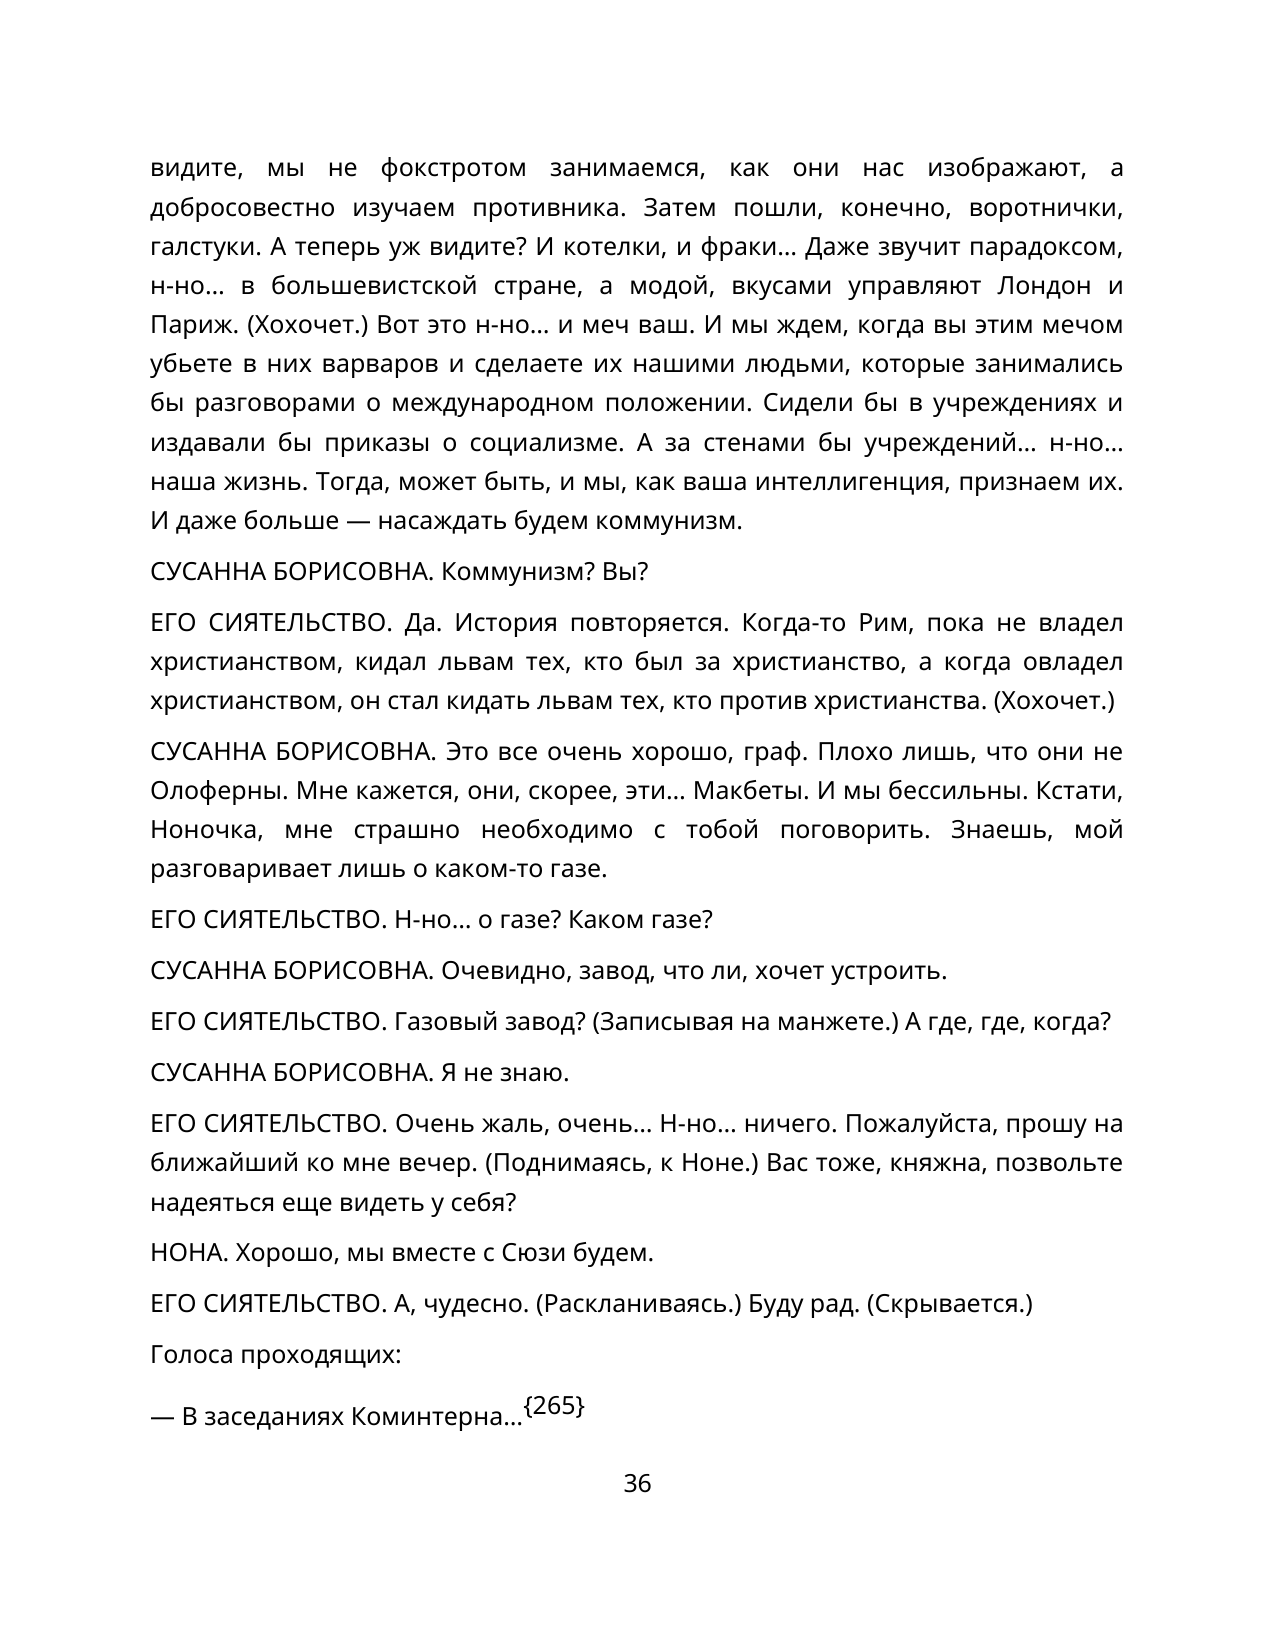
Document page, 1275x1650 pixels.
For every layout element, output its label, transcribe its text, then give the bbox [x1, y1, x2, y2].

text НОНА. Хорошо, мы вместе с Сюзи будем. [150, 1235, 1125, 1269]
text ЕГО СИЯТЕЛЬСТВО. Да. История повторяется. Когда-то Рим, пока не владел христианством, кидал львам тех, кто был за христианство, а когда овладел христианством, он стал кидать львам тех, кто против христианства. (Хохочет.) [150, 604, 1125, 717]
text ЕГО СИЯТЕЛЬСТВО. Н-но… о газе? Каком газе? [150, 902, 1125, 936]
text СУСАННА БОРИСОВНА. Очевидно, завод, что ли, хочет устроить. [150, 953, 1125, 987]
text ЕГО СИЯТЕЛЬСТВО. А, чудесно. (Раскланиваясь.) Буду рад. (Скрывается.) [150, 1286, 1125, 1320]
text ЕГО СИЯТЕЛЬСТВО. Очень жаль, очень… Н-но… ничего. Пожалуйста, прошу на ближайший ко мне вечер. (Поднимаясь, к Ноне.) Вас тоже, княжна, позвольте надеяться еще видеть у себя? [150, 1106, 1125, 1218]
text — В заседаниях Коминтерна…{265} [150, 1388, 1125, 1433]
text СУСАННА БОРИСОВНА. Я не знаю. [150, 1055, 1125, 1089]
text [150, 150, 1125, 537]
text СУСАННА БОРИСОВНА. Коммунизм? Вы? [150, 553, 1125, 587]
text СУСАННА БОРИСОВНА. Это все очень хорошо, граф. Плохо лишь, что они не Олоферны. Мне кажется, они, скорее, эти… Макбеты. И мы бессильны. Кстати, Ноночка, мне страшно необходимо с тобой поговорить. Знаешь, мой разговаривает лишь о каком-то газе. [150, 734, 1125, 885]
text Голоса проходящих: [150, 1337, 1125, 1371]
text ЕГО СИЯТЕЛЬСТВО. Газовый завод? (Записывая на манжете.) А где, где, когда? [150, 1004, 1125, 1038]
